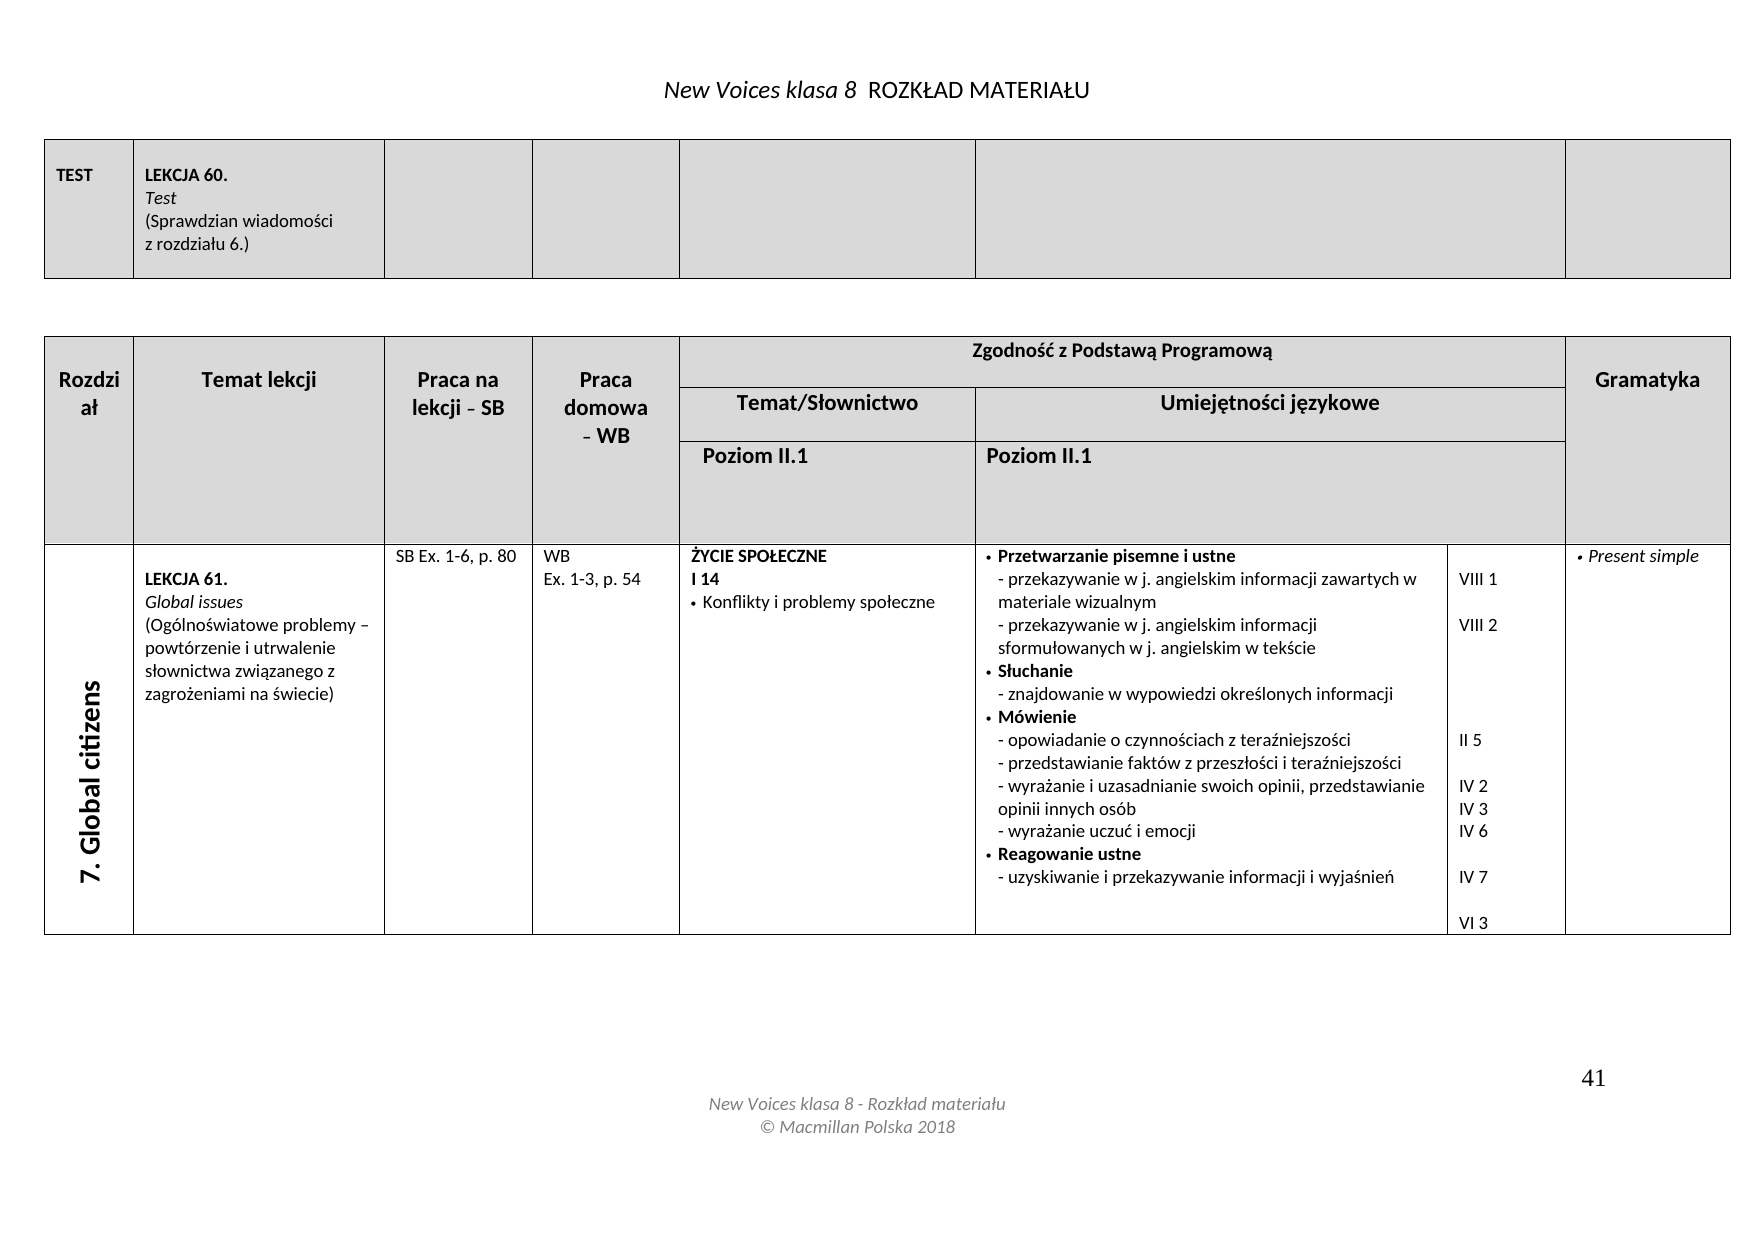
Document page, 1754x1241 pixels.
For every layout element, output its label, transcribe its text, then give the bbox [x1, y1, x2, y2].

table_cell [385, 140, 532, 278]
table_cell Umiejętności językowe [976, 388, 1565, 441]
table_cell Temat/Słownictwo [680, 388, 975, 441]
table_cell TEST [45, 140, 133, 278]
table_cell LEKCJA 60. Test (Sprawdzian wiadomości z rozdziału 6.) [134, 140, 384, 278]
table_cell 7. Global citizens [45, 545, 133, 934]
table_header Gramatyka [1566, 337, 1730, 543]
table_cell ŻYCIE SPOŁECZNE I 14 Konflikty i problemy społeczne [680, 545, 975, 934]
table_cell [533, 140, 679, 278]
table_cell Poziom II.1 [680, 442, 975, 543]
table_header Praca domowa – WB [533, 337, 679, 543]
table_cell SB Ex. 1-6, p. 80 [385, 545, 532, 934]
table_cell LEKCJA 61. Global issues (Ogólnoświatowe problemy – powtórzenie i utrwalenie słownictwa związanego z zagrożeniami na świecie) [134, 545, 384, 934]
table_cell [976, 140, 1565, 278]
table_cell WB Ex. 1-3, p. 54 [533, 545, 679, 934]
table_header Praca na lekcji – SB [385, 337, 532, 543]
table_header Rozdział [45, 337, 133, 543]
table_cell Przetwarzanie pisemne i ustne - przekazywanie w j. angielskim informacji zawartych w materiale wizualnym - przekazywanie w j. angielskim informacji sformułowanych w j. angielskim w tekście Słuchanie - znajdowanie w wypowiedzi określonych informacji Mówienie - opowiadanie o czynnościach z teraźniejszości - przedstawianie faktów z przeszłości i teraźniejszości - wyrażanie i uzasadnianie swoich opinii, przedstawianie opinii innych osób - wyrażanie uczuć i emocji Reagowanie ustne - uzyskiwanie i przekazywanie informacji i wyjaśnień [976, 545, 1447, 934]
table_cell VIII 1 VIII 2 II 5 IV 2 IV 3 IV 6 IV 7 VI 3 [1448, 545, 1565, 934]
table_header Temat lekcji [134, 337, 384, 543]
table_cell Present simple [1566, 545, 1730, 934]
table_cell [1566, 140, 1730, 278]
table_cell [680, 140, 975, 278]
table_header Zgodność z Podstawą Programową [680, 337, 1565, 387]
table_cell Poziom II.1 [976, 442, 1565, 543]
